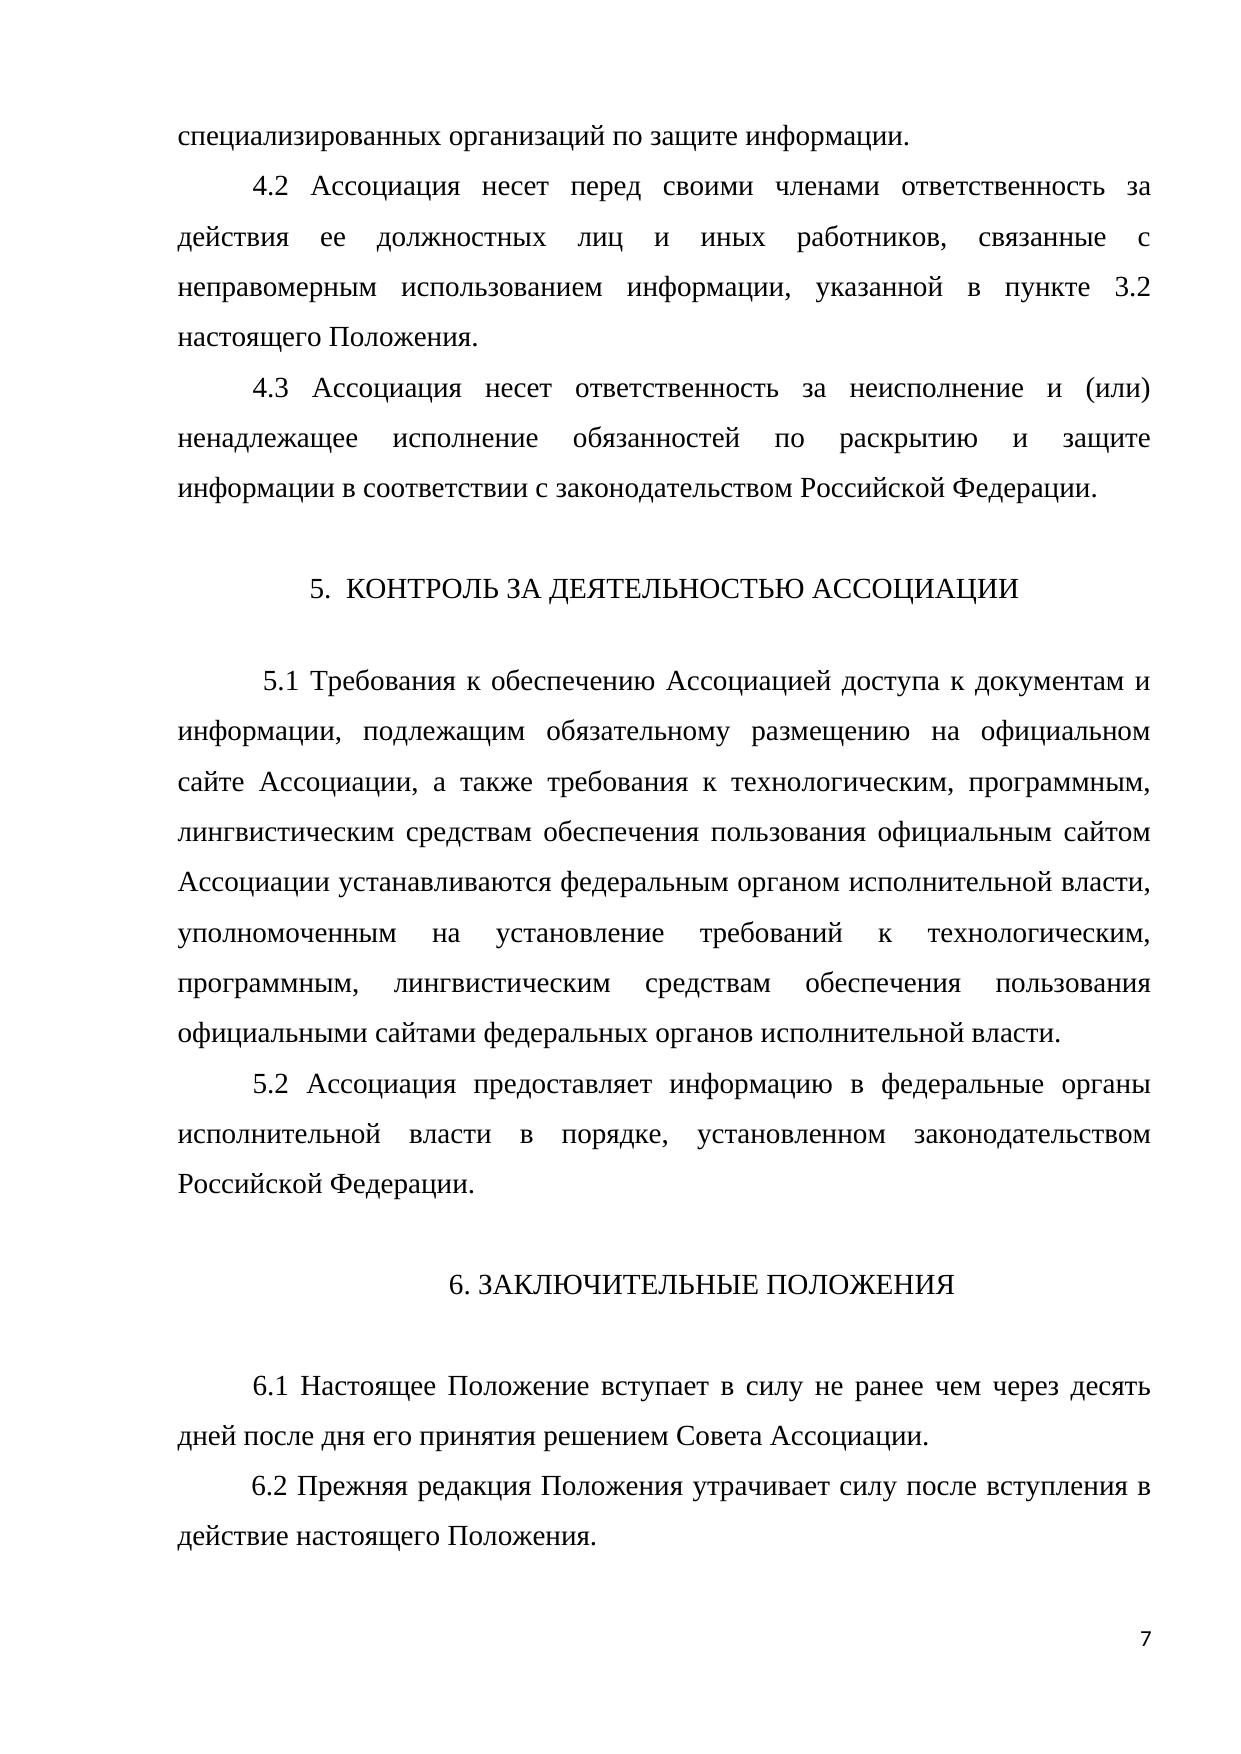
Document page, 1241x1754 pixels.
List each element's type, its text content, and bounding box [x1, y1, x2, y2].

text 4.2 Ассоциация несет перед своими членами ответственность за действия ее должностных лиц и иных работников, связанные с неправомерным использованием информации, указанной в пункте 3.2 настоящего Положения. [177, 168, 1152, 353]
text 6.2 Прежняя редакция Положения утрачивает силу после вступления в действие настоящего Положения. [177, 1468, 1152, 1552]
text 6. ЗАКЛЮЧИТЕЛЬНЫЕ ПОЛОЖЕНИЯ [177, 1267, 1152, 1301]
text 5.1 Требования к обеспечению Ассоциацией доступа к документам и информации, подлежащим обязательному размещению на официальном сайте Ассоциации, а также требования к технологическим, программным, лингвистическим средствам обеспечения пользования официальным сайтом Ассоциации устанавливаются федеральным органом исполнительной власти, уполномоченным на установление требований к технологическим, программным, лингвистическим средствам обеспечения пользования официальными сайтами федеральных органов исполнительной власти. [177, 663, 1152, 1049]
text 5.2 Ассоциация предоставляет информацию в федеральные органы исполнительной власти в порядке, установленном законодательством Российской Федерации. [177, 1066, 1152, 1200]
text 4.3 Ассоциация несет ответственность за неисполнение и (или) ненадлежащее исполнение обязанностей по раскрытию и защите информации в соответствии с законодательством Российской Федерации. [177, 370, 1152, 504]
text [177, 118, 1152, 152]
text 6.1 Настоящее Положение вступает в силу не ранее чем через десять дней после дня его принятия решением Совета Ассоциации. [177, 1368, 1152, 1451]
text 5. КОНТРОЛЬ ЗА ДЕЯТЕЛЬНОСТЬЮ АССОЦИАЦИИ [177, 571, 1152, 604]
